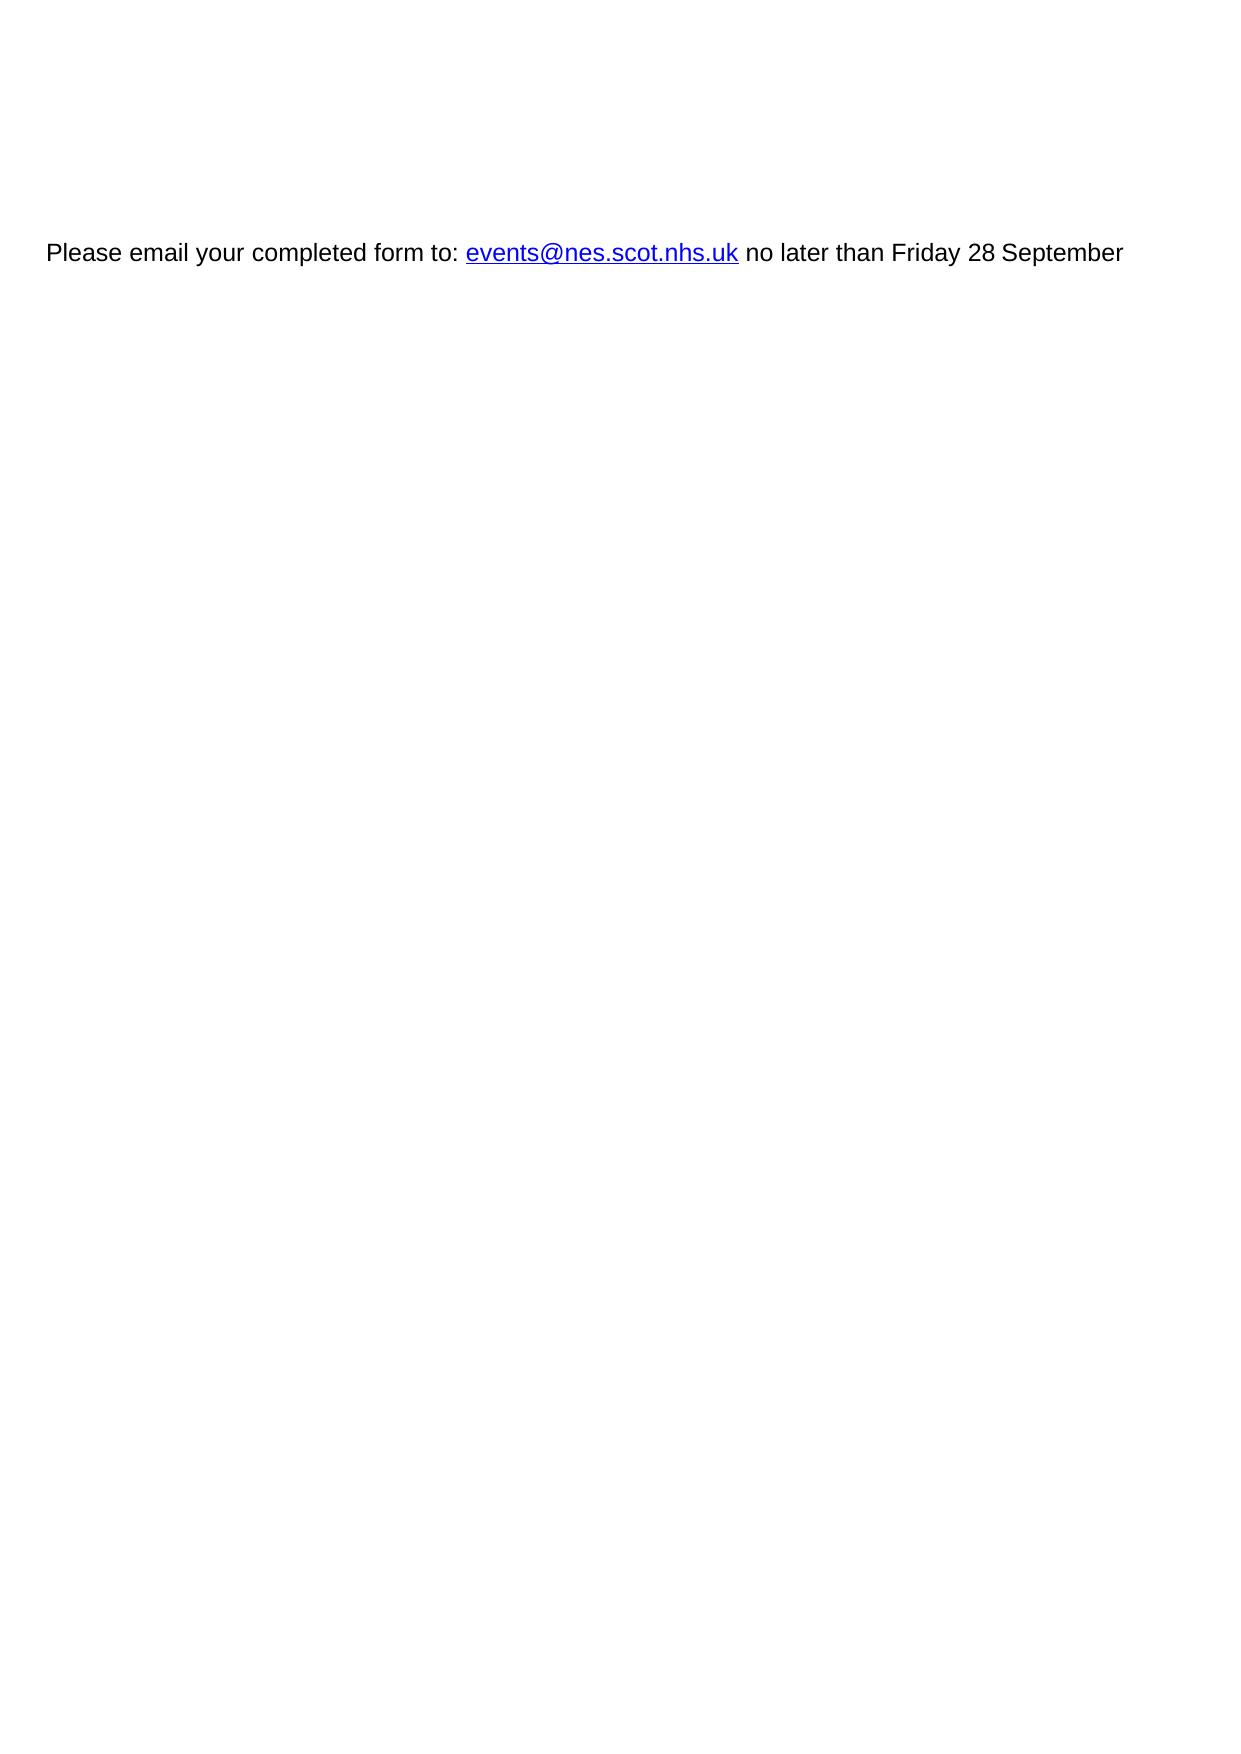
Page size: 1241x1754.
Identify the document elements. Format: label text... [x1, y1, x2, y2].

text Please email your completed form to: events@nes.scot.nhs.uk no later than Friday 28 September [46, 237, 1200, 268]
